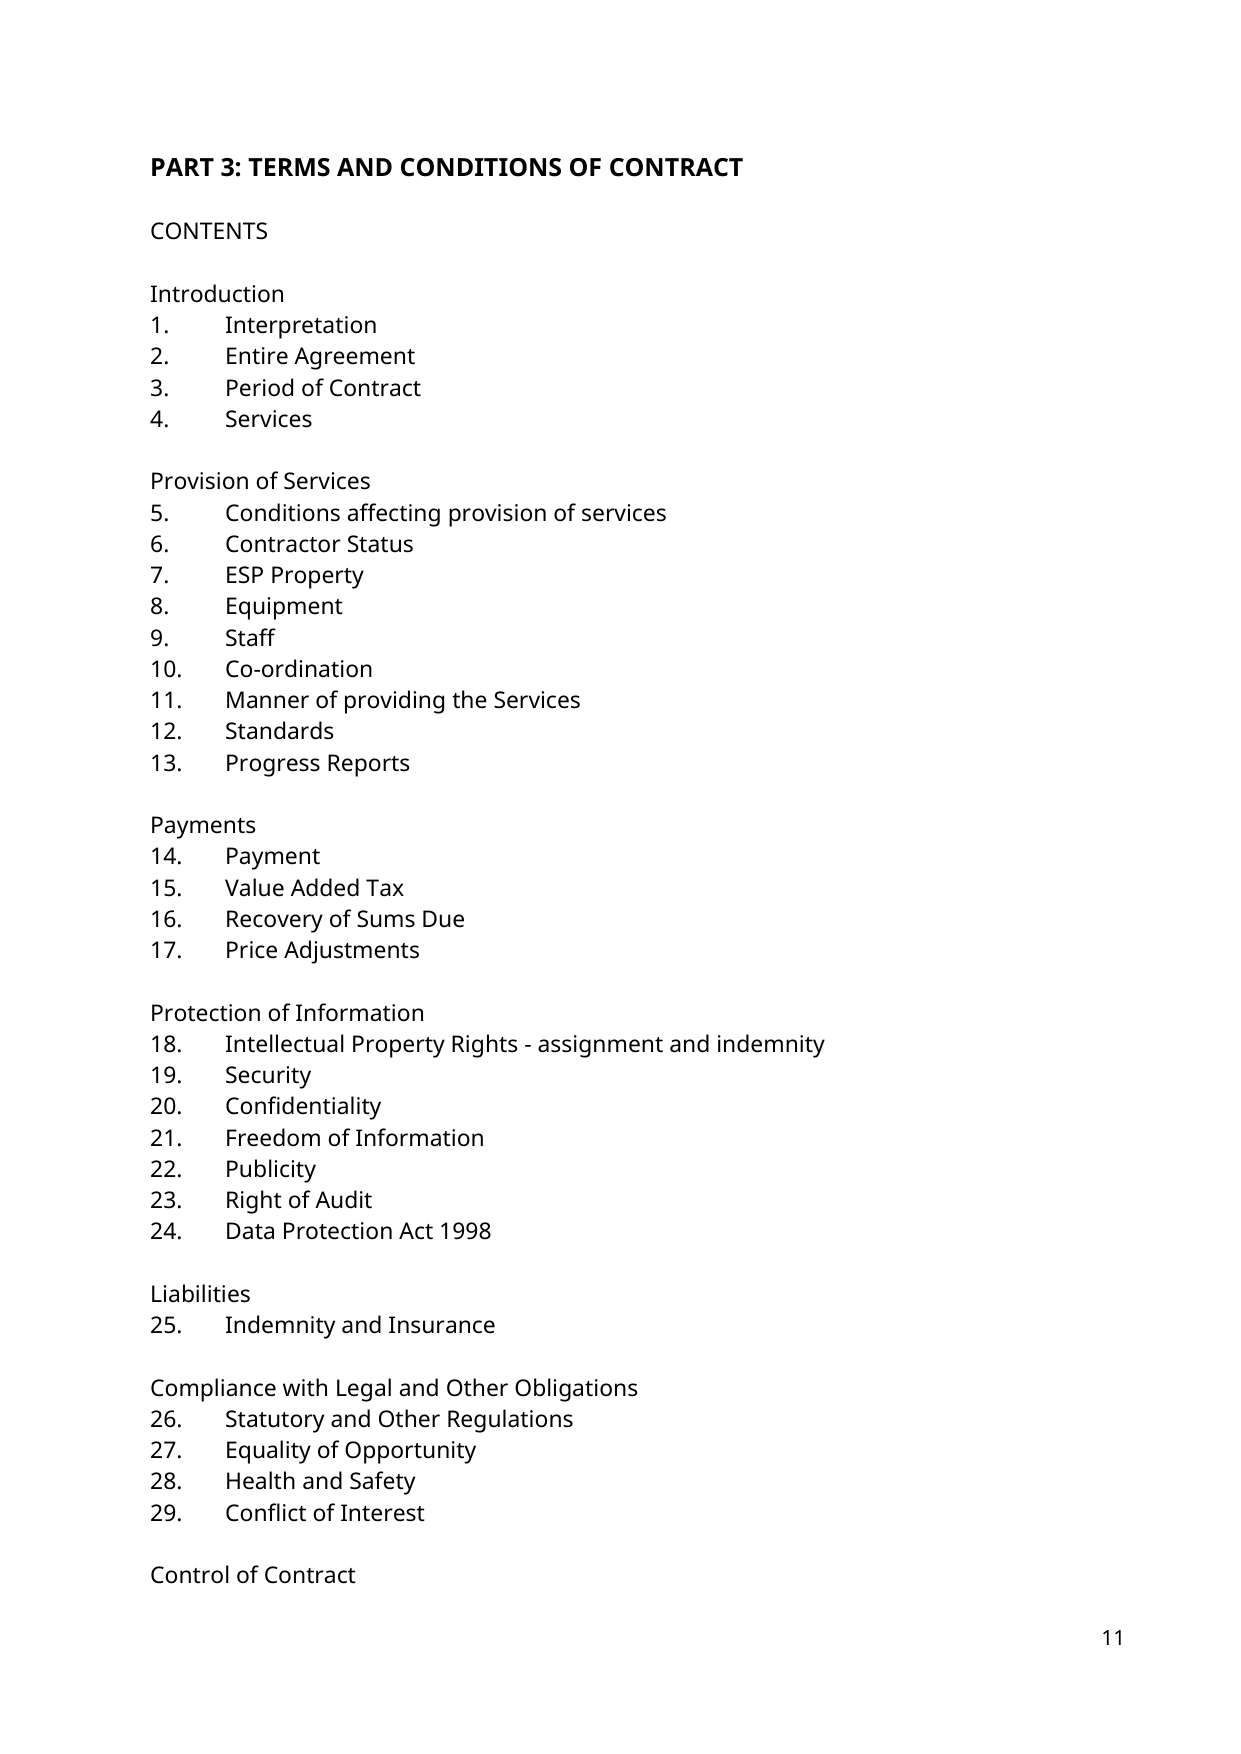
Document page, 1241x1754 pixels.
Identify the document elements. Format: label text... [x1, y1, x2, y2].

text 24. Data Protection Act 1998 [150, 1215, 1125, 1247]
text Provision of Services [150, 465, 1125, 497]
text 12. Standards [150, 715, 1125, 747]
text 8. Equipment [150, 590, 1125, 622]
text 20. Confidentiality [150, 1090, 1125, 1122]
text 13. Progress Reports [150, 747, 1125, 778]
text PART 3: TERMS AND CONDITIONS OF CONTRACT [150, 150, 1125, 184]
text 5. Conditions affecting provision of services [150, 497, 1125, 528]
text 21. Freedom of Information [150, 1122, 1125, 1153]
text 14. Payment [150, 840, 1125, 872]
text CONTENTS [150, 215, 1125, 247]
text 28. Health and Safety [150, 1465, 1125, 1497]
text 26. Statutory and Other Regulations [150, 1403, 1125, 1434]
text 11. Manner of providing the Services [150, 684, 1125, 715]
text 7. ESP Property [150, 559, 1125, 590]
text 10. Co-ordination [150, 653, 1125, 684]
text Liabilities [150, 1278, 1125, 1309]
text Payments [150, 809, 1125, 840]
text 1. Interpretation [150, 309, 1125, 340]
text 16. Recovery of Sums Due [150, 903, 1125, 934]
text 22. Publicity [150, 1153, 1125, 1184]
text 2. Entire Agreement [150, 340, 1125, 372]
text 9. Staff [150, 622, 1125, 653]
text 4. Services [150, 403, 1125, 434]
text 25. Indemnity and Insurance [150, 1309, 1125, 1340]
text Protection of Information [150, 997, 1125, 1028]
text Compliance with Legal and Other Obligations [150, 1372, 1125, 1403]
text 17. Price Adjustments [150, 934, 1125, 965]
text Control of Contract [150, 1559, 1125, 1590]
text 3. Period of Contract [150, 372, 1125, 403]
text Introduction [150, 278, 1125, 309]
text 18. Intellectual Property Rights - assignment and indemnity [150, 1028, 1125, 1059]
text 23. Right of Audit [150, 1184, 1125, 1215]
text 15. Value Added Tax [150, 872, 1125, 903]
text 27. Equality of Opportunity [150, 1434, 1125, 1465]
text 29. Conflict of Interest [150, 1497, 1125, 1528]
text 19. Security [150, 1059, 1125, 1090]
text 6. Contractor Status [150, 528, 1125, 559]
